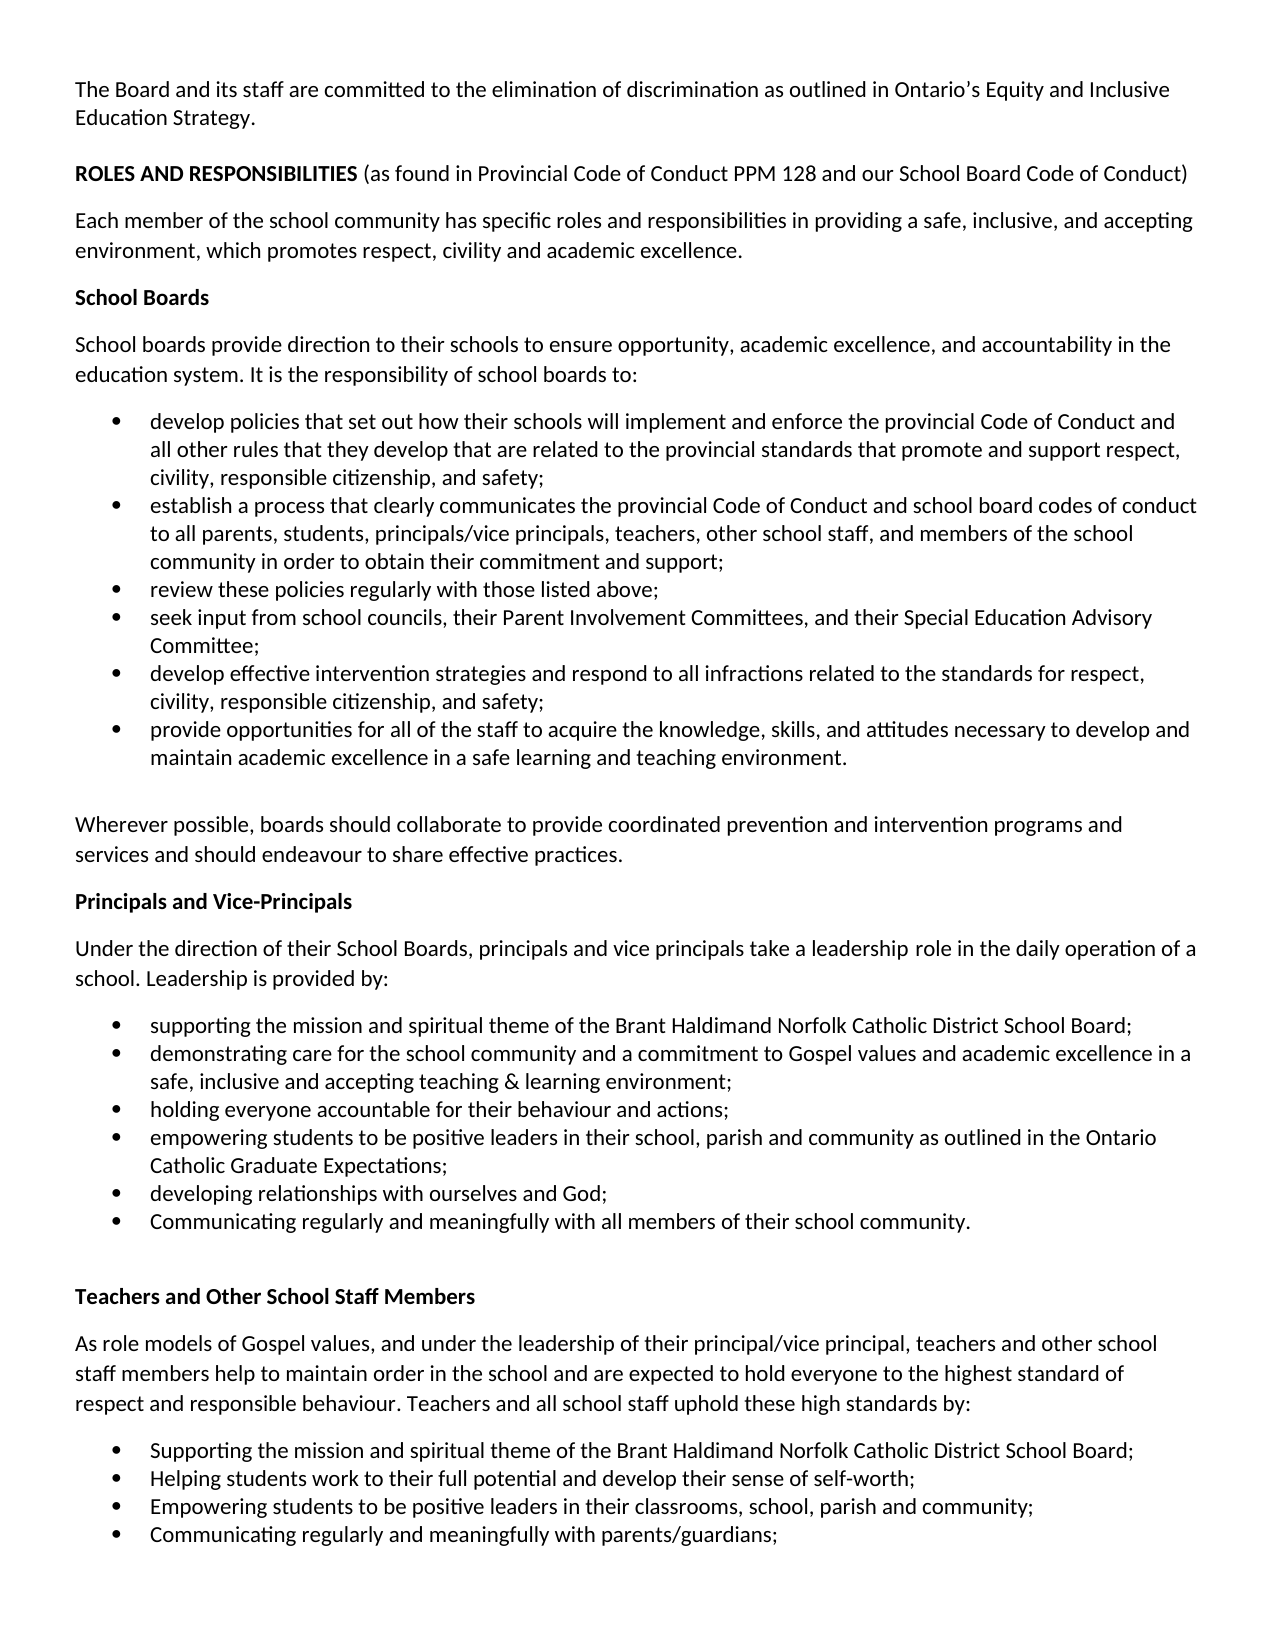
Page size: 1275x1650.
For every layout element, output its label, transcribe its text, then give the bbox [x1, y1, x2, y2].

list supporting the mission and spiritual theme of the Brant Haldimand Norfolk Catholic District School Board; [112, 1011, 1200, 1039]
list developing relationships with ourselves and God; [112, 1179, 1200, 1207]
list Helping students work to their full potential and develop their sense of self-worth; [112, 1464, 1200, 1492]
text Principals and Vice-Principals [75, 887, 1200, 915]
list establish a process that clearly communicates the provincial Code of Conduct and school board codes of conduct to all parents, students, principals/vice principals, teachers, other school staff, and members of the school community in order to obtain their commitment and support; [112, 491, 1200, 575]
text School Boards [75, 283, 1200, 311]
text As role models of Gospel values, and under the leadership of their principal/vice principal, teachers and other school staff members help to maintain order in the school and are expected to hold everyone to the highest standard of respect and responsible behaviour. Teachers and all school staff uphold these high standards by: [75, 1329, 1200, 1417]
list seek input from school councils, their Parent Involvement Committees, and their Special Education Advisory Committee; [112, 603, 1200, 659]
list Supporting the mission and spiritual theme of the Brant Haldimand Norfolk Catholic District School Board; [112, 1436, 1200, 1464]
list Communicating regularly and meaningfully with parents/guardians; [112, 1520, 1200, 1548]
list provide opportunities for all of the staff to acquire the knowledge, skills, and attitudes necessary to develop and maintain academic excellence in a safe learning and teaching environment. [112, 715, 1200, 771]
text Each member of the school community has specific roles and responsibilities in providing a safe, inclusive, and accepting environment, which promotes respect, civility and academic excellence. [75, 206, 1200, 264]
list develop effective intervention strategies and respond to all infractions related to the standards for respect, civility, responsible citizenship, and safety; [112, 659, 1200, 715]
text Wherever possible, boards should collaborate to provide coordinated prevention and intervention programs and services and should endeavour to share effective practices. [75, 810, 1200, 868]
text Under the direction of their School Boards, principals and vice principals take a leadership role in the daily operation of a school. Leadership is provided by: [75, 934, 1200, 992]
list holding everyone accountable for their behaviour and actions; [112, 1095, 1200, 1123]
text ROLES AND RESPONSIBILITIES (as found in Provincial Code of Conduct PPM 128 and our School Board Code of Conduct) [75, 159, 1200, 187]
list develop policies that set out how their schools will implement and enforce the provincial Code of Conduct and all other rules that they develop that are related to the provincial standards that promote and support respect, civility, responsible citizenship, and safety; [112, 407, 1200, 491]
text Teachers and Other School Staff Members [75, 1282, 1200, 1310]
list review these policies regularly with those listed above; [112, 575, 1200, 603]
list Communicating regularly and meaningfully with all members of their school community. [112, 1207, 1200, 1235]
list Empowering students to be positive leaders in their classrooms, school, parish and community; [112, 1492, 1200, 1520]
list demonstrating care for the school community and a commitment to Gospel values and academic excellence in a safe, inclusive and accepting teaching & learning environment; [112, 1039, 1200, 1095]
text The Board and its staff are committed to the elimination of discrimination as outlined in Ontario’s Equity and Inclusive Education Strategy. [75, 75, 1200, 131]
list empowering students to be positive leaders in their school, parish and community as outlined in the Ontario Catholic Graduate Expectations; [112, 1123, 1200, 1179]
text School boards provide direction to their schools to ensure opportunity, academic excellence, and accountability in the education system. It is the responsibility of school boards to: [75, 330, 1200, 388]
